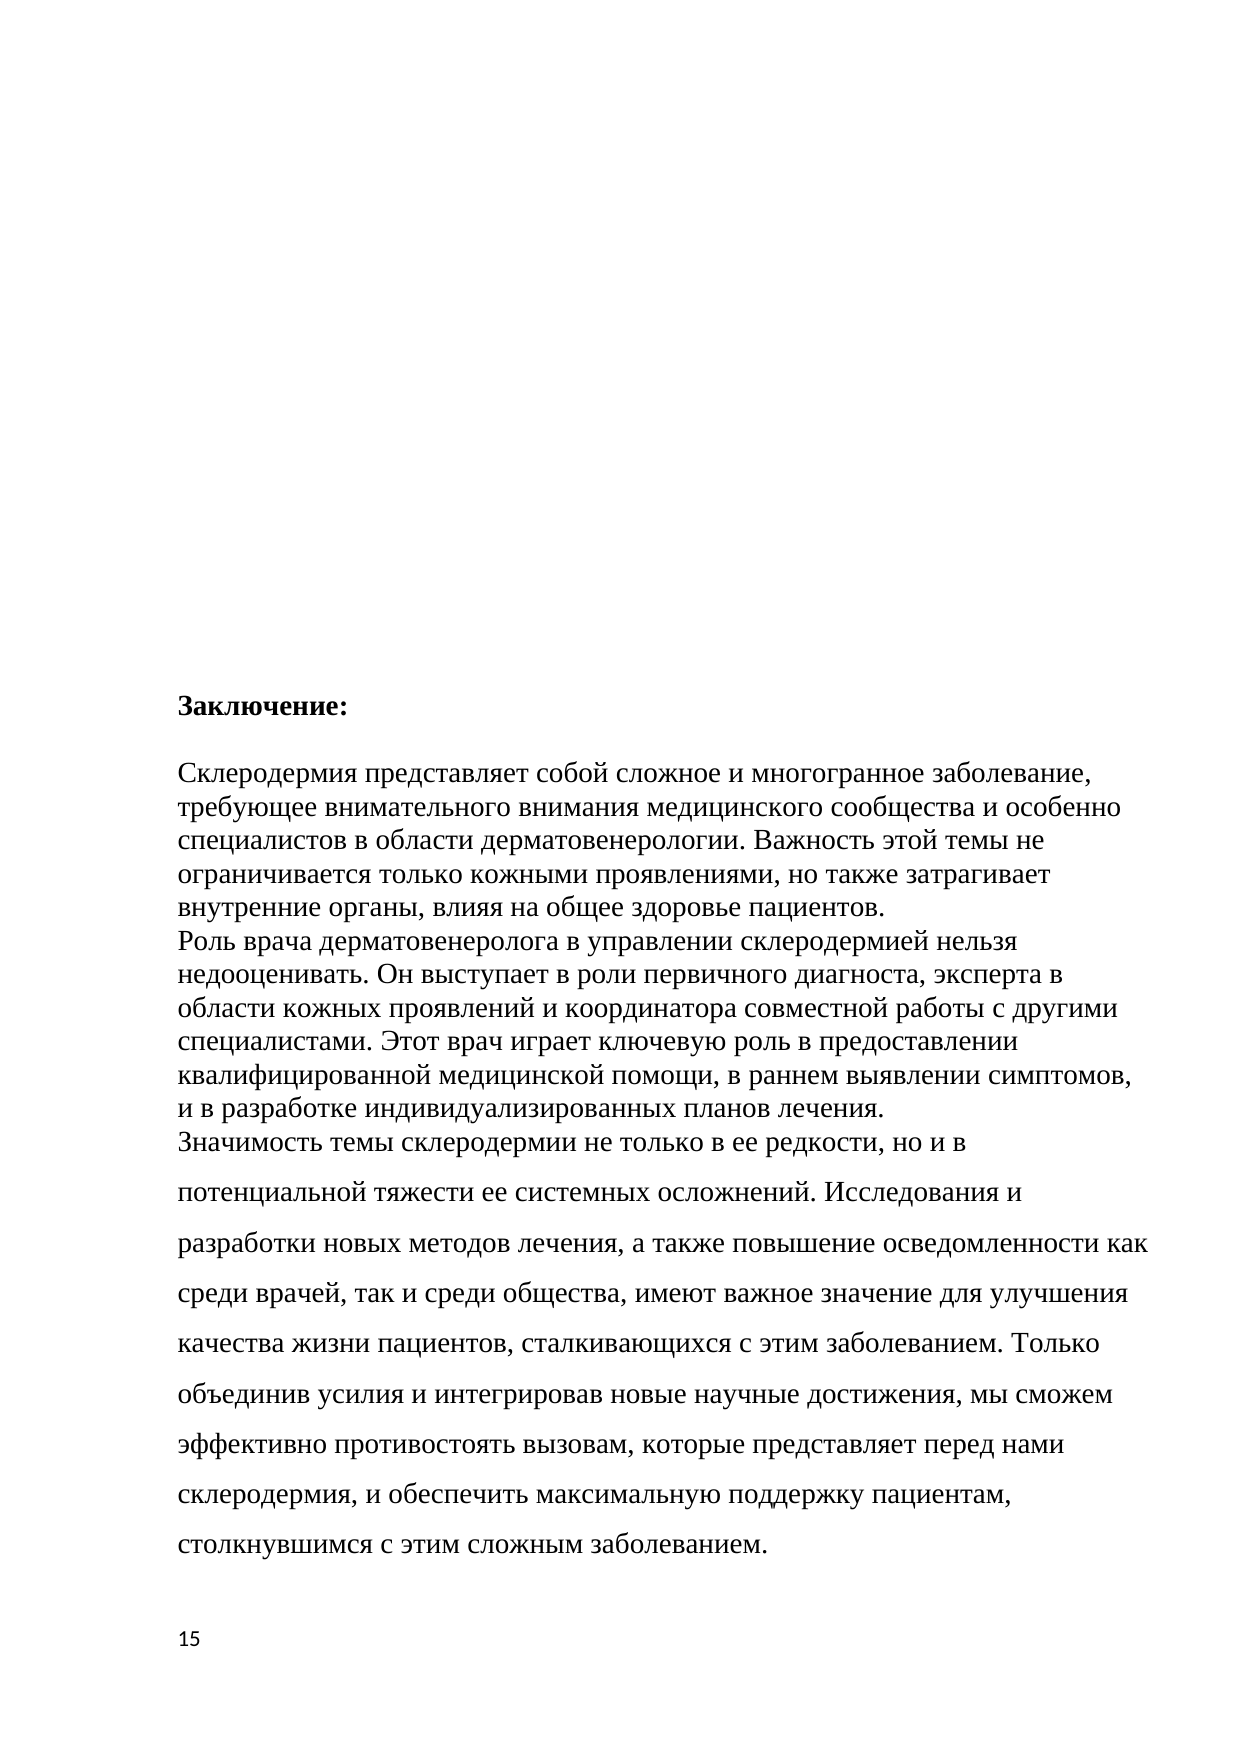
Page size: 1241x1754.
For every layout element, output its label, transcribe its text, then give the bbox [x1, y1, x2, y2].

text Значимость темы склеродермии не только в ее редкости, но и в потенциальной тяжести ее системных осложнений. Исследования и разработки новых методов лечения, а также повышение осведомленности как среди врачей, так и среди общества, имеют важное значение для улучшения качества жизни пациентов, сталкивающихся с этим заболеванием. Только объединив усилия и интегрировав новые научные достижения, мы сможем эффективно противостоять вызовам, которые представляет перед нами склеродермия, и обеспечить максимальную поддержку пациентам, столкнувшимся с этим сложным заболеванием. [177, 1124, 1152, 1560]
text Роль врача дерматовенеролога в управлении склеродермией нельзя недооценивать. Он выступает в роли первичного диагноста, эксперта в области кожных проявлений и координатора совместной работы с другими специалистами. Этот врач играет ключевую роль в предоставлении квалифицированной медицинской помощи, в раннем выявлении симптомов, и в разработке индивидуализированных планов лечения. [177, 923, 1152, 1124]
text Заключение: [177, 688, 1152, 722]
text Склеродермия представляет собой сложное и многогранное заболевание, требующее внимательного внимания медицинского сообщества и особенно специалистов в области дерматовенерологии. Важность этой темы не ограничивается только кожными проявлениями, но также затрагивает внутренние органы, влияя на общее здоровье пациентов. [177, 755, 1152, 923]
